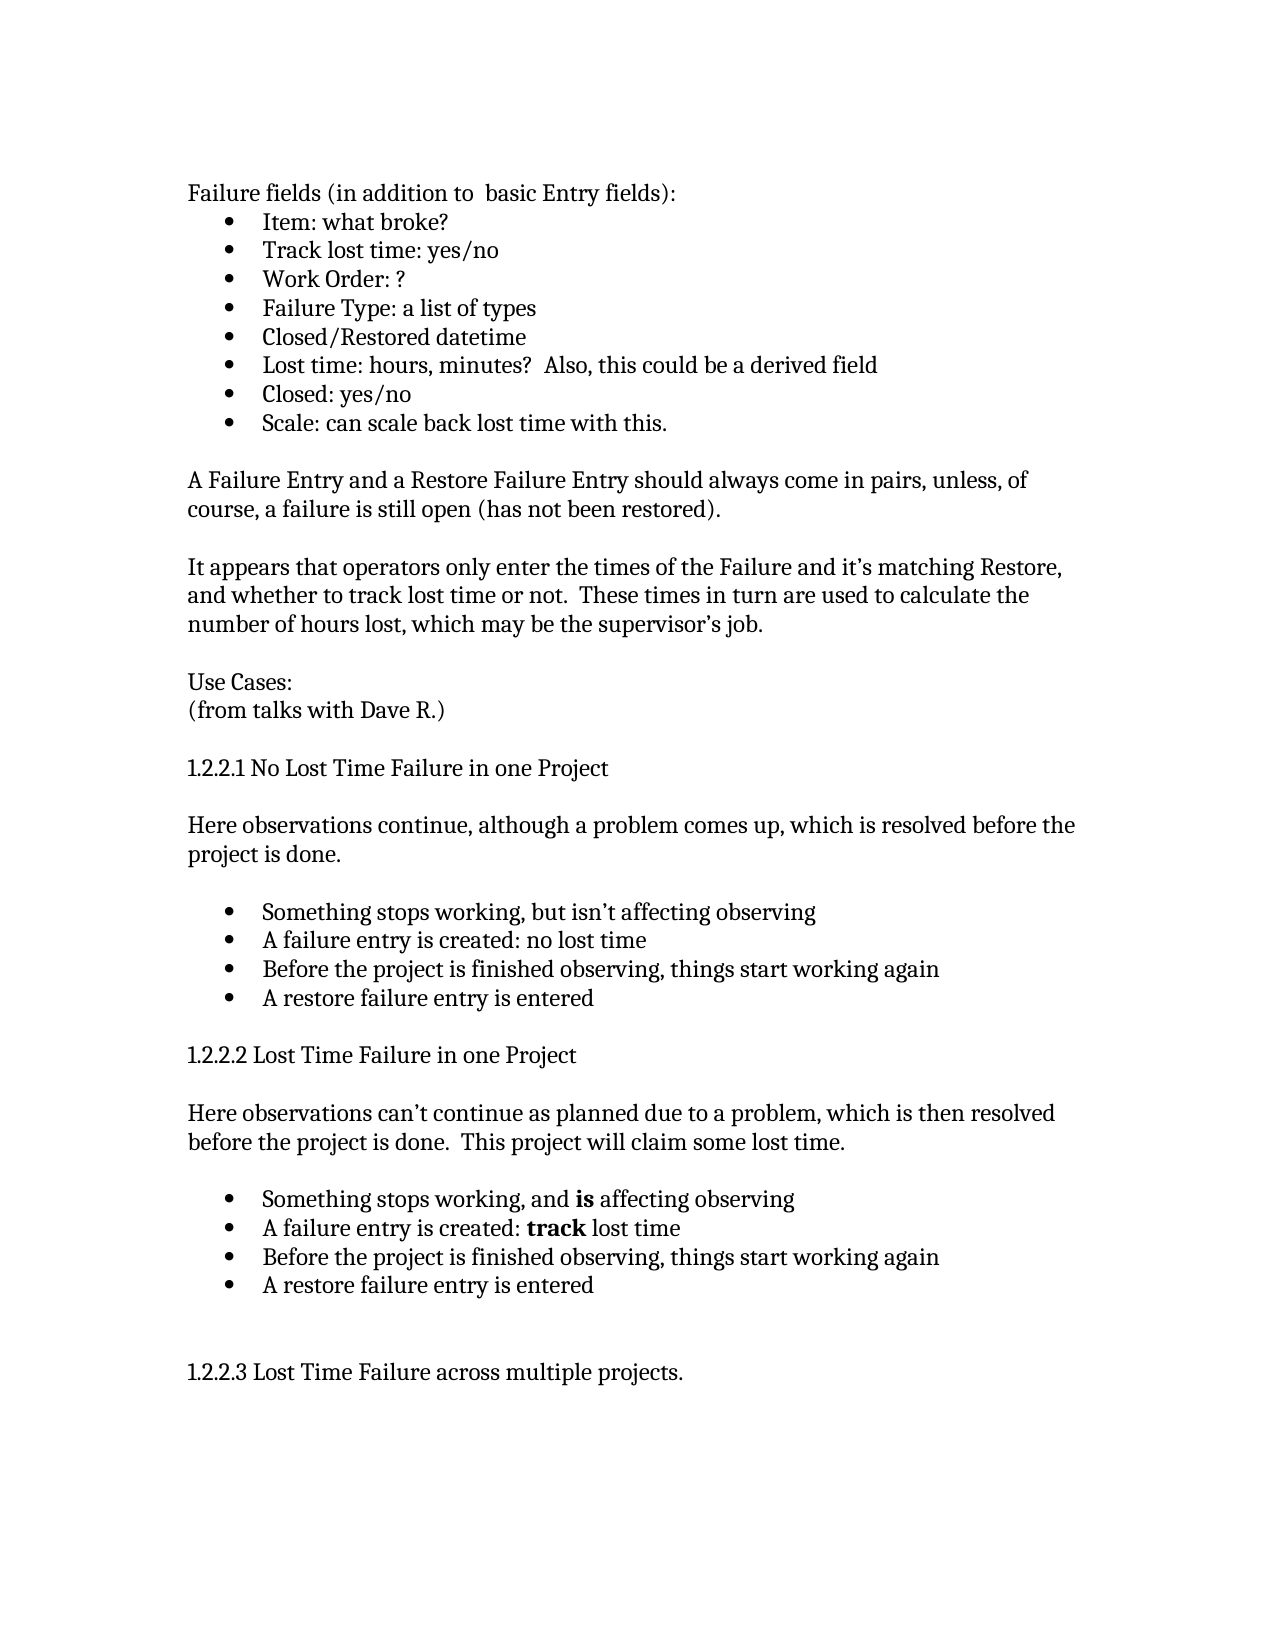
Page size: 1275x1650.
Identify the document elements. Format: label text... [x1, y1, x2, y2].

list Closed/Restored datetime [225, 322, 1087, 351]
list Item: what broke? [225, 207, 1087, 236]
list Something stops working, and is affecting observing [225, 1185, 1087, 1214]
list Something stops working, but isn’t affecting observing [225, 897, 1087, 926]
list A restore failure entry is entered [225, 984, 1087, 1012]
list Lost time: hours, minutes? Also, this could be a derived field [225, 351, 1087, 380]
text 1.2.2.3 Lost Time Failure across multiple projects. [187, 1357, 1087, 1386]
text Here observations continue, although a problem comes up, which is resolved before the project is done. [187, 811, 1087, 869]
text A Failure Entry and a Restore Failure Entry should always come in pairs, unless, of course, a failure is still open (has not been restored). [187, 466, 1087, 524]
text Here observations can’t continue as planned due to a problem, which is then resolved before the project is done. This project will claim some lost time. [187, 1099, 1087, 1156]
list Track lost time: yes/no [225, 236, 1087, 265]
list A failure entry is created: track lost time [225, 1214, 1087, 1242]
list Scale: can scale back lost time with this. [225, 409, 1087, 437]
text (from talks with Dave R.) [187, 696, 1087, 725]
text Use Cases: [187, 667, 1087, 696]
list A restore failure entry is entered [225, 1271, 1087, 1300]
text Failure fields (in addition to basic Entry fields): [187, 179, 1087, 207]
text 1.2.2.2 Lost Time Failure in one Project [187, 1041, 1087, 1070]
list Before the project is finished observing, things start working again [225, 1242, 1087, 1271]
list Before the project is finished observing, things start working again [225, 955, 1087, 984]
text 1.2.2.1 No Lost Time Failure in one Project [187, 754, 1087, 782]
list Work Order: ? [225, 265, 1087, 294]
list Failure Type: a list of types [225, 294, 1087, 322]
text It appears that operators only enter the times of the Failure and it’s matching Restore, and whether to track lost time or not. These times in turn are used to calculate the number of hours lost, which may be the supervisor’s job. [187, 552, 1087, 639]
list Closed: yes/no [225, 380, 1087, 409]
list A failure entry is created: no lost time [225, 926, 1087, 955]
